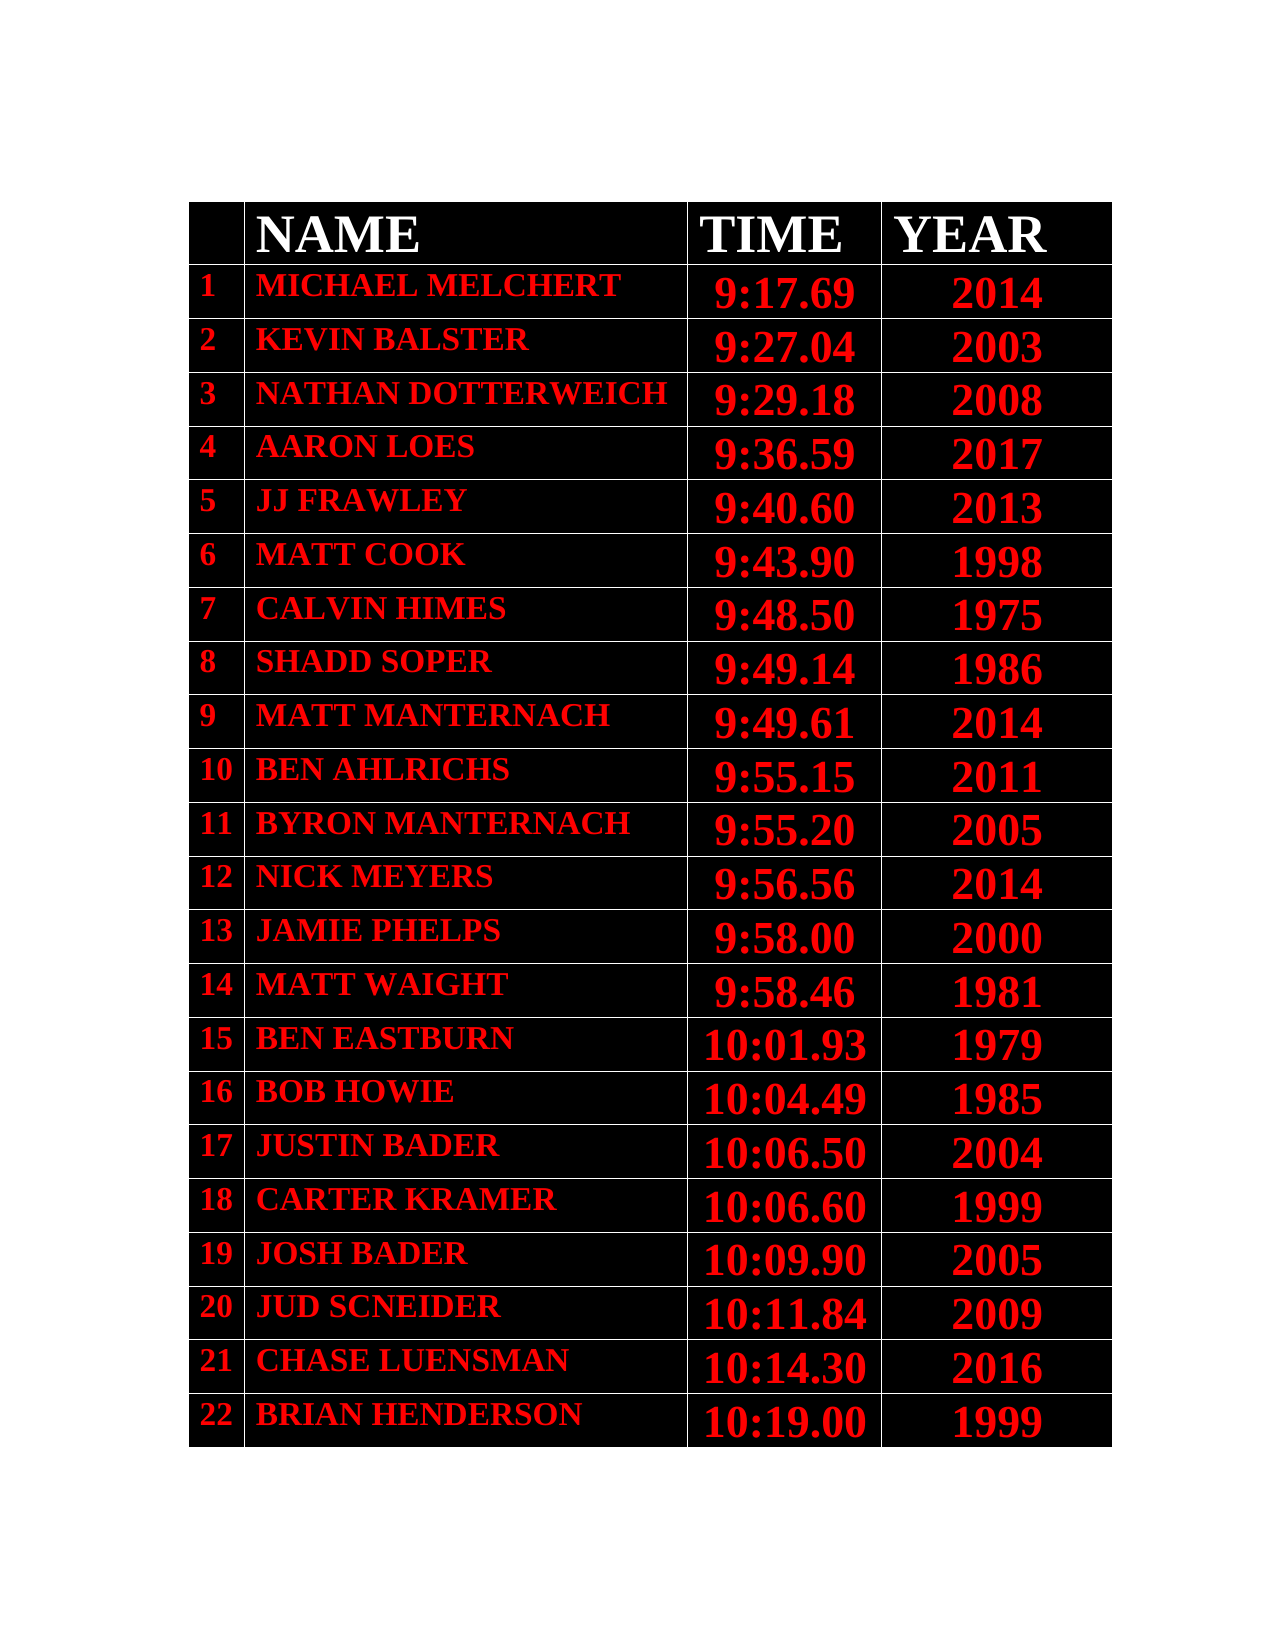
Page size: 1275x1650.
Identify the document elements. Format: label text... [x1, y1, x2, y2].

table_cell 13 [189, 910, 244, 963]
table_cell CARTER KRAMER [245, 1179, 687, 1232]
table_cell MATT WAIGHT [245, 964, 687, 1017]
table_cell 16 [189, 1072, 244, 1124]
table_cell MICHAEL MELCHERT [245, 265, 687, 318]
table_cell 1985 [882, 1072, 1112, 1124]
table_cell 10:14.30 [688, 1340, 881, 1393]
table_cell 10 [189, 749, 244, 802]
table_cell 11 [189, 803, 244, 856]
table_cell 2014 [882, 857, 1112, 909]
table_cell 2016 [882, 1340, 1112, 1393]
table_cell 1979 [882, 1018, 1112, 1071]
table_cell 14 [189, 964, 244, 1017]
table_cell MATT COOK [245, 534, 687, 587]
table_cell 10:09.90 [688, 1233, 881, 1286]
table_cell 2014 [882, 695, 1112, 748]
table_cell 2003 [882, 319, 1112, 372]
table_cell 2013 [882, 480, 1112, 533]
table_cell 15 [189, 1018, 244, 1071]
table_cell 9:36.59 [688, 427, 881, 479]
table_cell 18 [189, 1179, 244, 1232]
table_cell 9:48.50 [688, 588, 881, 641]
table_cell 9:58.00 [688, 910, 881, 963]
table_cell 1981 [882, 964, 1112, 1017]
table_cell 2005 [882, 1233, 1112, 1286]
table_cell 2000 [882, 910, 1112, 963]
table_cell CHASE LUENSMAN [245, 1340, 687, 1393]
table_cell 9:49.14 [688, 642, 881, 694]
table_cell 9:49.61 [688, 695, 881, 748]
table_cell 10:01.93 [688, 1018, 881, 1071]
table_cell BEN AHLRICHS [245, 749, 687, 802]
table_cell 1986 [882, 642, 1112, 694]
table_cell NICK MEYERS [245, 857, 687, 909]
table_cell 17 [189, 1125, 244, 1178]
table_cell 22 [189, 1394, 244, 1447]
table_cell AARON LOES [245, 427, 687, 479]
table_cell 2014 [882, 265, 1112, 318]
table_cell 20 [189, 1287, 244, 1339]
table_cell 5 [189, 480, 244, 533]
table_cell 10:06.60 [688, 1179, 881, 1232]
table_cell 1999 [882, 1394, 1112, 1447]
table_cell 9 [189, 695, 244, 748]
table_cell 9:40.60 [688, 480, 881, 533]
table_header YEAR [882, 202, 1112, 264]
table_cell 2009 [882, 1287, 1112, 1339]
table_cell 9:56.56 [688, 857, 881, 909]
table_cell 2008 [882, 373, 1112, 426]
table_cell 6 [189, 534, 244, 587]
table_cell 10:06.50 [688, 1125, 881, 1178]
table_cell 1975 [882, 588, 1112, 641]
table_header [189, 202, 244, 264]
table_cell 8 [189, 642, 244, 694]
table_cell 2 [189, 319, 244, 372]
table_cell BRIAN HENDERSON [245, 1394, 687, 1447]
table_cell 10:19.00 [688, 1394, 881, 1447]
table_cell 10:11.84 [688, 1287, 881, 1339]
table_cell 9:55.15 [688, 749, 881, 802]
table_cell JJ FRAWLEY [245, 480, 687, 533]
table_cell JUD SCNEIDER [245, 1287, 687, 1339]
table_cell BYRON MANTERNACH [245, 803, 687, 856]
table_cell 9:17.69 [688, 265, 881, 318]
table_header NAME [245, 202, 687, 264]
table_cell 4 [189, 427, 244, 479]
table_cell 2017 [882, 427, 1112, 479]
table_cell 9:29.18 [688, 373, 881, 426]
table_cell JOSH BADER [245, 1233, 687, 1286]
table_header TIME [688, 202, 881, 264]
table_cell 2011 [882, 749, 1112, 802]
table_cell 3 [189, 373, 244, 426]
table_cell 21 [189, 1340, 244, 1393]
table_cell 19 [189, 1233, 244, 1286]
table_cell JAMIE PHELPS [245, 910, 687, 963]
table_cell 1 [189, 265, 244, 318]
table_cell 7 [189, 588, 244, 641]
table_cell 2004 [882, 1125, 1112, 1178]
table_cell NATHAN DOTTERWEICH [245, 373, 687, 426]
table_cell 9:27.04 [688, 319, 881, 372]
table_cell JUSTIN BADER [245, 1125, 687, 1178]
table_cell BEN EASTBURN [245, 1018, 687, 1071]
table_cell 9:55.20 [688, 803, 881, 856]
table_cell 1998 [882, 534, 1112, 587]
table_cell 12 [189, 857, 244, 909]
table_cell 9:43.90 [688, 534, 881, 587]
table_cell 10:04.49 [688, 1072, 881, 1124]
table_cell CALVIN HIMES [245, 588, 687, 641]
table_cell MATT MANTERNACH [245, 695, 687, 748]
table_cell 2005 [882, 803, 1112, 856]
table_cell BOB HOWIE [245, 1072, 687, 1124]
table_cell 9:58.46 [688, 964, 881, 1017]
table_cell KEVIN BALSTER [245, 319, 687, 372]
table_cell 1999 [882, 1179, 1112, 1232]
table_cell SHADD SOPER [245, 642, 687, 694]
